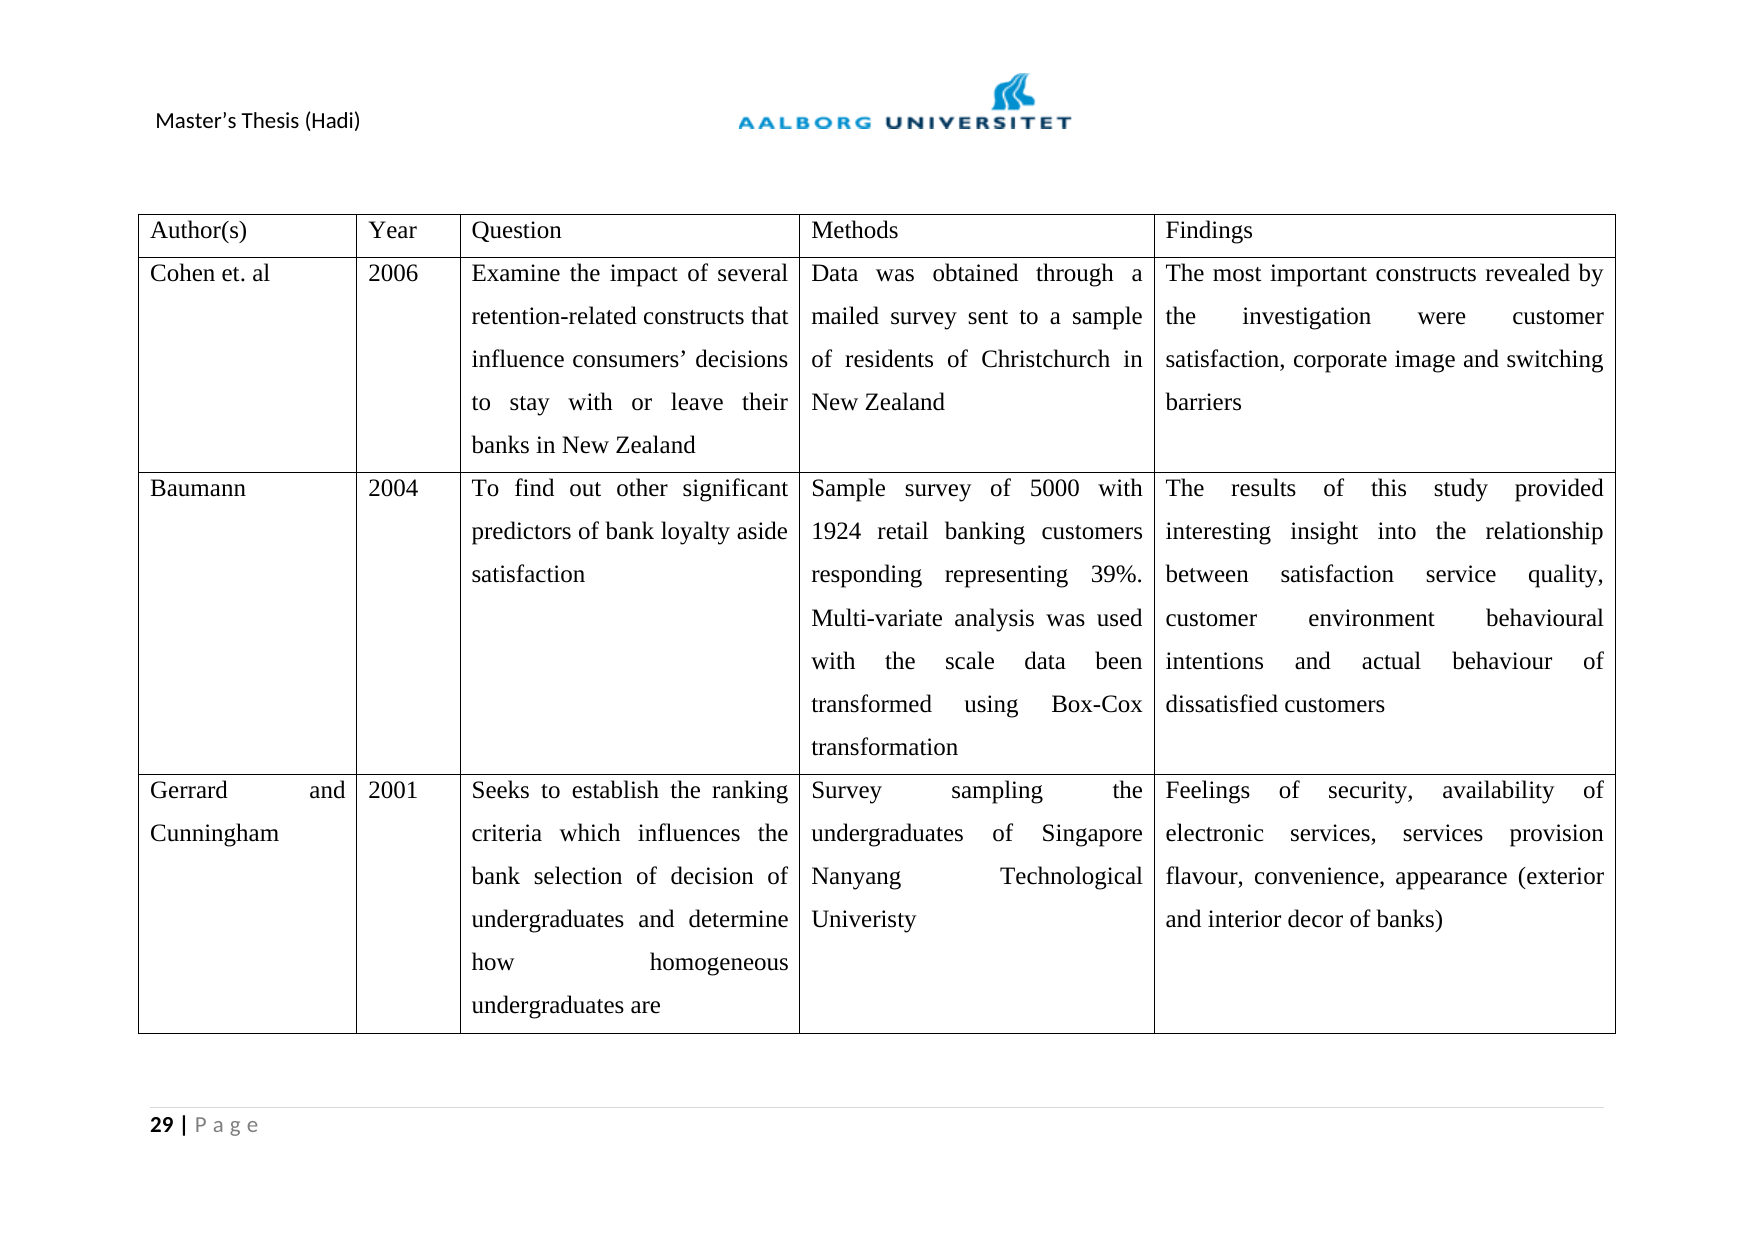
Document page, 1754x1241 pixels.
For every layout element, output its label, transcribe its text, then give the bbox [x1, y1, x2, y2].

table_cell Baumann [139, 473, 356, 774]
table_header Findings [1155, 215, 1615, 257]
table_cell Data was obtained through a mailed survey sent to a sample of residents of Christchurch in New Zealand [800, 258, 1154, 472]
table_cell 2001 [357, 775, 460, 1032]
table_header Author(s) [139, 215, 356, 257]
table_cell Cohen et. al [139, 258, 356, 472]
table_cell The results of this study provided interesting insight into the relationship between satisfaction service quality, customer environment behavioural intentions and actual behaviour of dissatisfied customers [1155, 473, 1615, 774]
table_cell Gerrard and Cunningham [139, 775, 356, 1032]
table_cell 2006 [357, 258, 460, 472]
table_header Methods [800, 215, 1154, 257]
table_cell Examine the impact of several retention-related constructs that influence consumers’ decisions to stay with or leave their banks in New Zealand [461, 258, 799, 472]
table_header Year [357, 215, 460, 257]
table_cell To find out other significant predictors of bank loyalty aside satisfaction [461, 473, 799, 774]
table_cell 2004 [357, 473, 460, 774]
table_cell Seeks to establish the ranking criteria which influences the bank selection of decision of undergraduates and determine how homogeneous undergraduates are [461, 775, 799, 1032]
picture [738, 73, 1072, 129]
table_cell Feelings of security, availability of electronic services, services provision flavour, convenience, appearance (exterior and interior decor of banks) [1155, 775, 1615, 1032]
table_cell Sample survey of 5000 with 1924 retail banking customers responding representing 39%. Multi-variate analysis was used with the scale data been transformed using Box-Cox transformation [800, 473, 1154, 774]
table_header Question [461, 215, 799, 257]
table_cell Survey sampling the undergraduates of Singapore Nanyang Technological Univeristy [800, 775, 1154, 1032]
table_cell The most important constructs revealed by the investigation were customer satisfaction, corporate image and switching barriers [1155, 258, 1615, 472]
